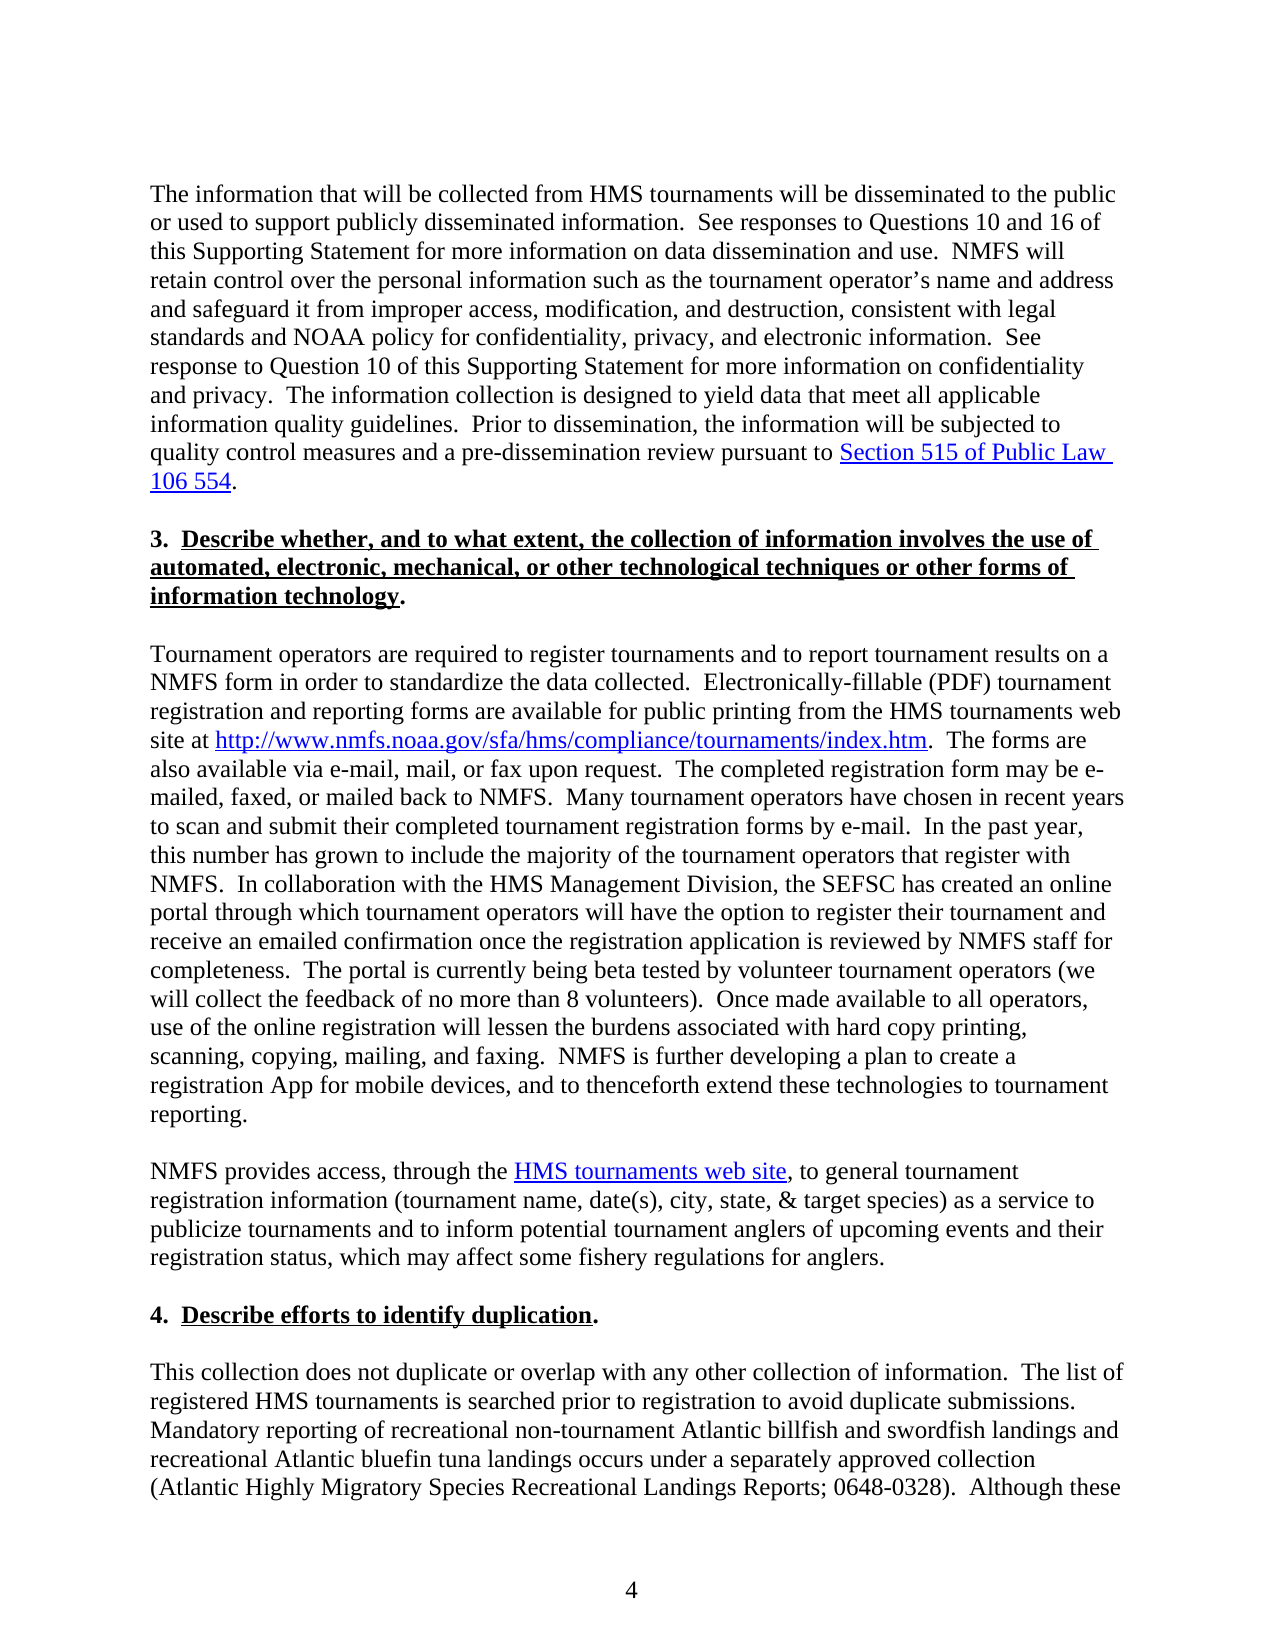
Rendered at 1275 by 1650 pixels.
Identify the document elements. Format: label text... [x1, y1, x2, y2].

text NMFS provides access, through the HMS tournaments web site, to general tournament registration information (tournament name, date(s), city, state, & target species) as a service to publicize tournaments and to inform potential tournament anglers of upcoming events and their registration status, which may affect some fishery regulations for anglers. [150, 1156, 1125, 1271]
text Tournament operators are required to register tournaments and to report tournament results on a NMFS form in order to standardize the data collected. Electronically-fillable (PDF) tournament registration and reporting forms are available for public printing from the HMS tournaments web site at http://www.nmfs.noaa.gov/sfa/hms/compliance/tournaments/index.htm. The forms are also available via e-mail, mail, or fax upon request. The completed registration form may be e-mailed, faxed, or mailed back to NMFS. Many tournament operators have chosen in recent years to scan and submit their completed tournament registration forms by e-mail. In the past year, this number has grown to include the majority of the tournament operators that register with NMFS. In collaboration with the HMS Management Division, the SEFSC has created an online portal through which tournament operators will have the option to register their tournament and receive an emailed confirmation once the registration application is reviewed by NMFS staff for completeness. The portal is currently being beta tested by volunteer tournament operators (we will collect the feedback of no more than 8 volunteers). Once made available to all operators, use of the online registration will lessen the burdens associated with hard copy printing, scanning, copying, mailing, and faxing. NMFS is further developing a plan to create a registration App for mobile devices, and to thenceforth extend these technologies to tournament reporting. [150, 639, 1125, 1127]
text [150, 1357, 1125, 1501]
text The information that will be collected from HMS tournaments will be disseminated to the public or used to support publicly disseminated information. See responses to Questions 10 and 16 of this Supporting Statement for more information on data dissemination and use. NMFS will retain control over the personal information such as the tournament operator’s name and address and safeguard it from improper access, modification, and destruction, consistent with legal standards and NOAA policy for confidentiality, privacy, and electronic information. See response to Question 10 of this Supporting Statement for more information on confidentiality and privacy. The information collection is designed to yield data that meet all applicable information quality guidelines. Prior to dissemination, the information will be subjected to quality control measures and a pre-dissemination review pursuant to Section 515 of Public Law 106 554. [150, 179, 1125, 495]
text 3. Describe whether, and to what extent, the collection of information involves the use of automated, electronic, mechanical, or other technological techniques or other forms of information technology. [150, 524, 1125, 610]
text 4. Describe efforts to identify duplication. [150, 1300, 1125, 1329]
